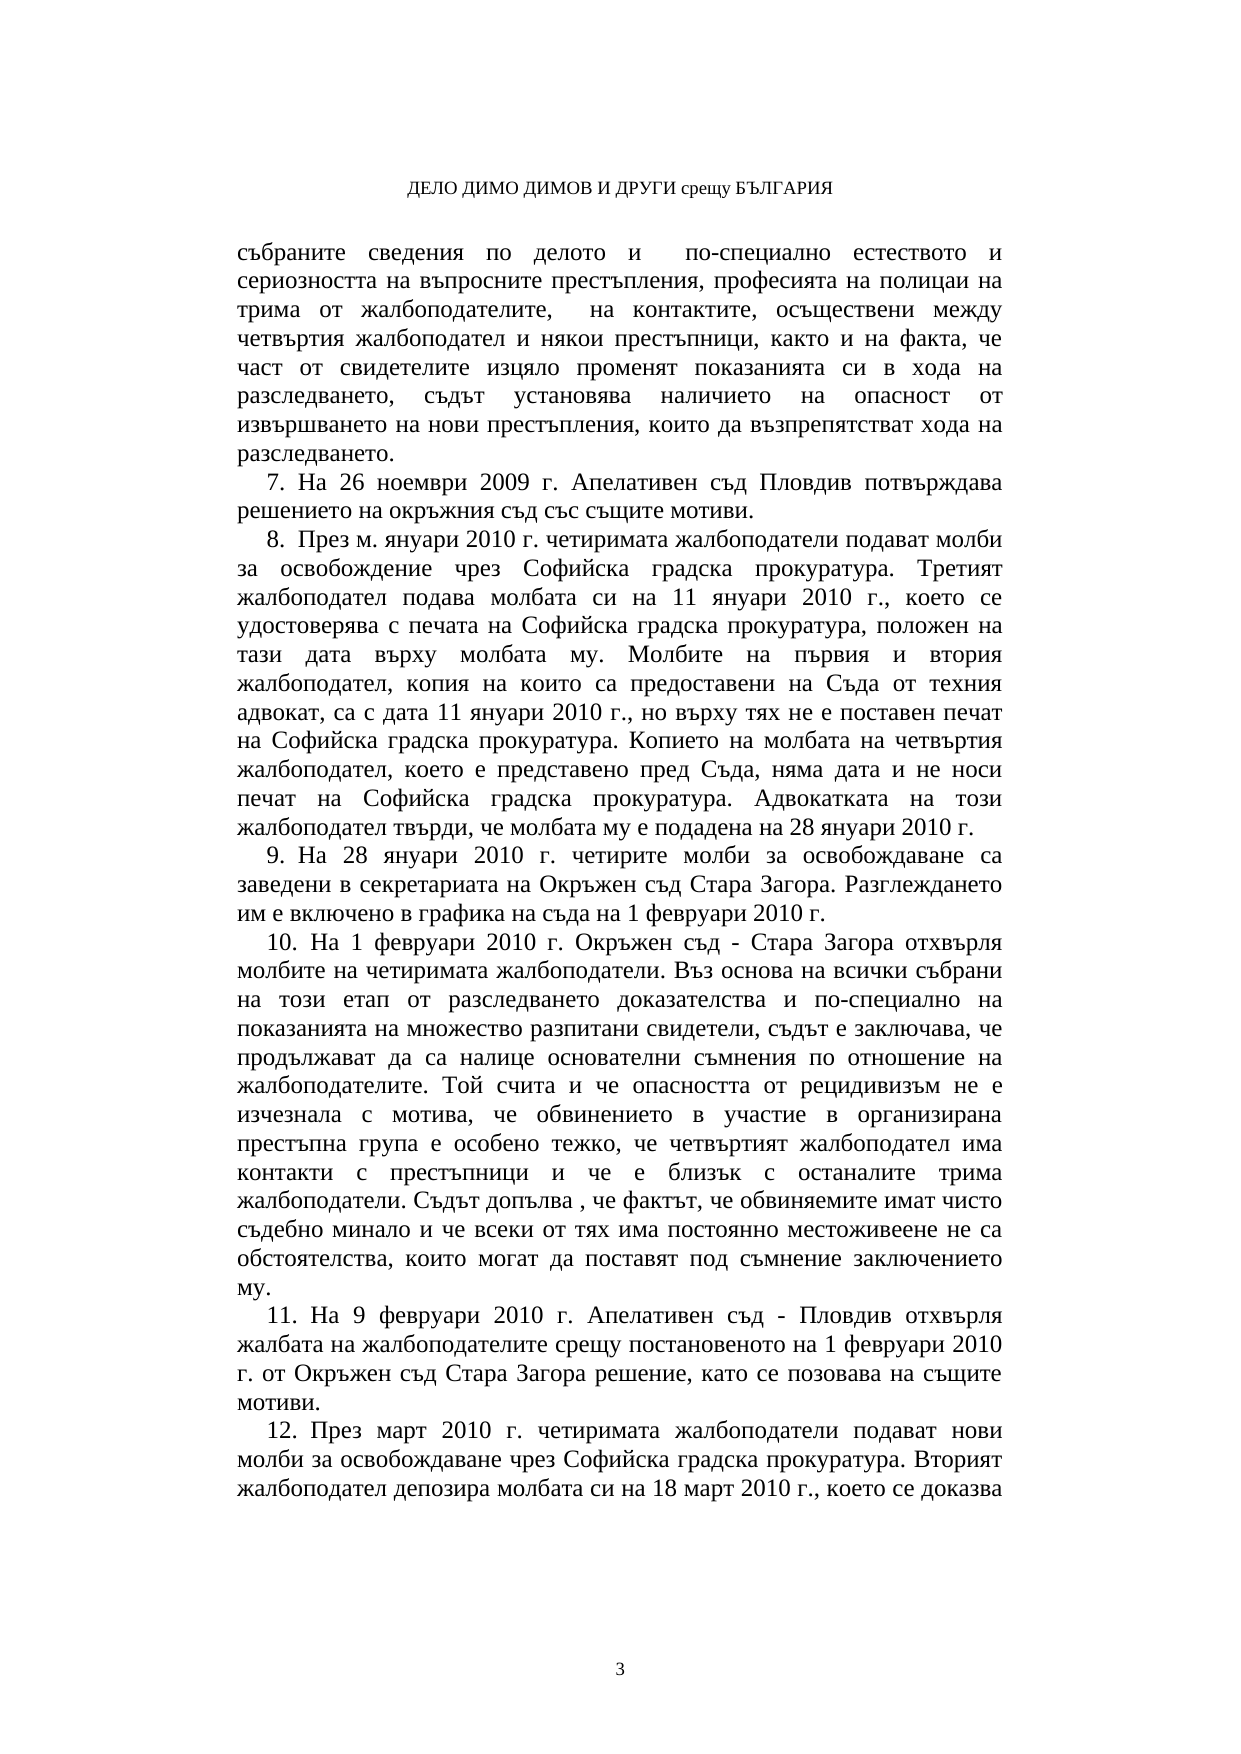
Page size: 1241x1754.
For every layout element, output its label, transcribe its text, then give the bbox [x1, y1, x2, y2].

text 8. През м. януари 2010 г. четиримата жалбоподатели подават молби за освобождение чрез Софийска градска прокуратура. Третият жалбоподател подава молбата си на 11 януари 2010 г., което се удостоверява с печата на Софийска градска прокуратура, положен на тази дата върху молбата му. Молбите на първия и втория жалбоподател, копия на които са предоставени на Съда от техния адвокат, са с дата 11 януари 2010 г., но върху тях не е поставен печат на Софийска градска прокуратура. Копието на молбата на четвъртия жалбоподател, което е представено пред Съда, няма дата и не носи печат на Софийска градска прокуратура. Адвокатката на този жалбоподател твърди, че молбата му е подадена на 28 януари 2010 г. [237, 524, 1003, 841]
text 11. На 9 февруари 2010 г. Апелативен съд - Пловдив отхвърля жалбата на жалбоподателите срещу постановеното на 1 февруари 2010 г. от Окръжен съд Стара Загора решение, като се позовава на същите мотиви. [237, 1301, 1003, 1416]
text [237, 1416, 1003, 1502]
text 10. На 1 февруари 2010 г. Окръжен съд - Стара Загора отхвърля молбите на четиримата жалбоподатели. Въз основа на всички събрани на този етап от разследването доказателства и по-специално на показанията на множество разпитани свидетели, съдът е заключава, че продължават да са налице основателни съмнения по отношение на жалбоподателите. Той счита и че опасността от рецидивизъм не е изчезнала с мотива, че обвинението в участие в организирана престъпна група е особено тежко, че четвъртият жалбоподател има контакти с престъпници и че е близък с останалите трима жалбоподатели. Съдът допълва , че фактът, че обвиняемите имат чисто съдебно минало и че всеки от тях има постоянно местоживеене не са обстоятелства, които могат да поставят под съмнение заключението му. [237, 927, 1003, 1301]
text 9. На 28 януари 2010 г. четирите молби за освобождаване са заведени в секретариата на Окръжен съд Стара Загора. Разглеждането им е включено в графика на съда на 1 февруари 2010 г. [237, 841, 1003, 927]
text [237, 237, 1003, 467]
text 7. На 26 ноември 2009 г. Апелативен съд Пловдив потвърждава решението на окръжния съд със същите мотиви. [237, 467, 1003, 524]
